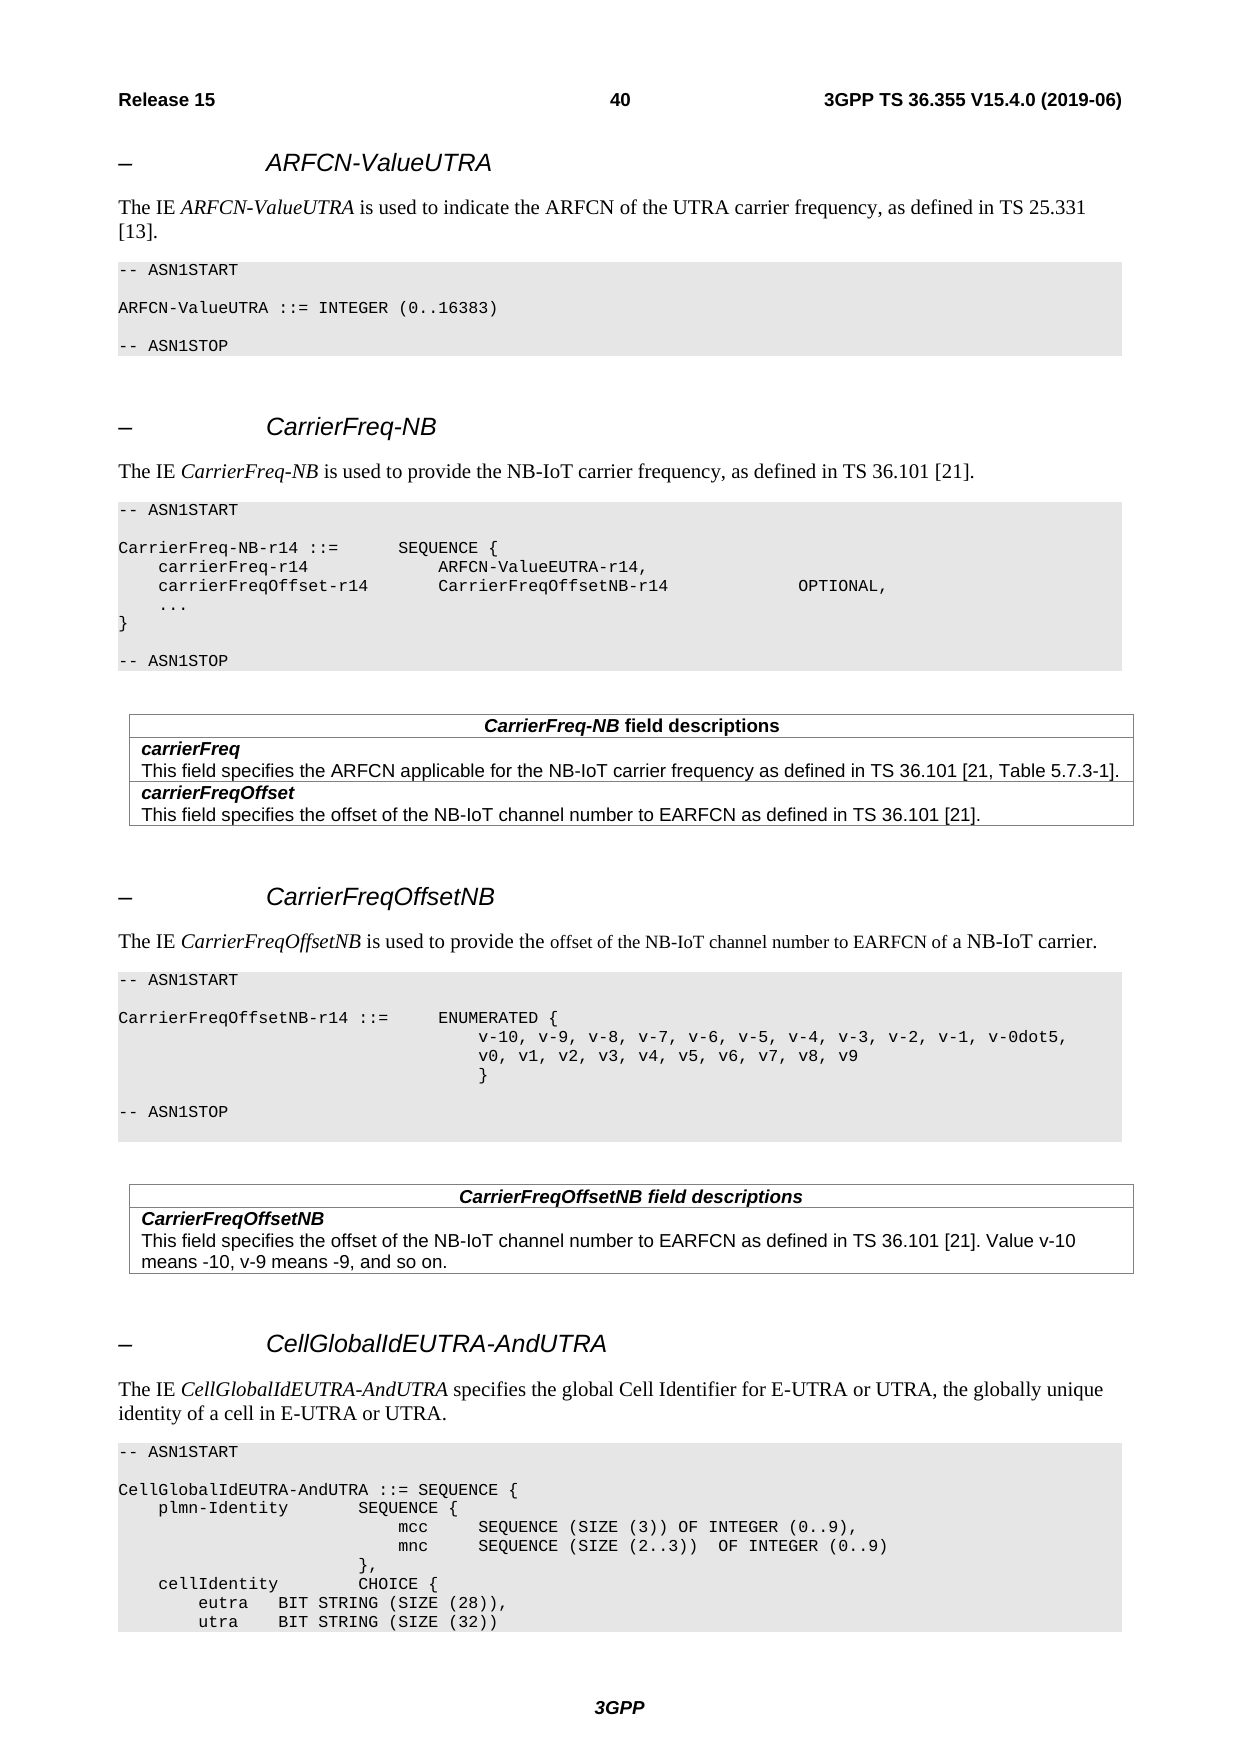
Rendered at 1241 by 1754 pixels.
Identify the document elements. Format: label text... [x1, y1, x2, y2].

text CellGlobalIdEUTRA-AndUTRA ::= SEQUENCE { [118, 1481, 1122, 1500]
text v-10, v-9, v-8, v-7, v-6, v-5, v-4, v-3, v-2, v-1, v-0dot5, [118, 1028, 1122, 1047]
text }, [118, 1557, 1122, 1575]
subtitle – ARFCN-ValueUTRA [118, 147, 1122, 176]
text mnc SEQUENCE (SIZE (2..3)) OF INTEGER (0..9) [118, 1538, 1122, 1557]
text plmn-Identity SEQUENCE { [118, 1500, 1122, 1519]
text carrierFreq-r14 ARFCN-ValueEUTRA-r14, [118, 558, 1122, 577]
text The IE CarrierFreqOffsetNB is used to provide the offset of the NB-IoT channel number to EARFCN of a NB-IoT carrier. [118, 929, 1122, 953]
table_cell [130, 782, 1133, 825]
text -- ASN1START [118, 502, 1122, 521]
subtitle – CarrierFreq-NB [118, 411, 1122, 440]
text utra BIT STRING (SIZE (32)) [118, 1613, 1122, 1632]
text } [118, 1066, 1122, 1085]
text -- ASN1STOP [118, 337, 1122, 356]
text CarrierFreq-NB-r14 ::= SEQUENCE { [118, 539, 1122, 558]
text ... [118, 596, 1122, 615]
text ARFCN-ValueUTRA ::= INTEGER (0..16383) [118, 299, 1122, 318]
text v0, v1, v2, v3, v4, v5, v6, v7, v8, v9 [118, 1047, 1122, 1066]
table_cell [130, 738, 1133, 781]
text cellIdentity CHOICE { [118, 1575, 1122, 1594]
text -- ASN1START [118, 262, 1122, 281]
text The IE ARFCN-ValueUTRA is used to indicate the ARFCN of the UTRA carrier frequency, as defined in TS 25.331 [13]. [118, 195, 1122, 243]
subtitle – CellGlobalIdEUTRA-AndUTRA [118, 1329, 1122, 1358]
text -- ASN1STOP [118, 653, 1122, 671]
text The IE CarrierFreq-NB is used to provide the NB-IoT carrier frequency, as defined in TS 36.101 [21]. [118, 459, 1122, 483]
text The IE CellGlobalIdEUTRA-AndUTRA specifies the global Cell Identifier for E-UTRA or UTRA, the globally unique identity of a cell in E-UTRA or UTRA. [118, 1377, 1122, 1425]
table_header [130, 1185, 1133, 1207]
text -- ASN1START [118, 1443, 1122, 1462]
text eutra BIT STRING (SIZE (28)), [118, 1594, 1122, 1613]
text CarrierFreqOffsetNB-r14 ::= ENUMERATED { [118, 1009, 1122, 1028]
text -- ASN1START [118, 972, 1122, 991]
text mcc SEQUENCE (SIZE (3)) OF INTEGER (0..9), [118, 1519, 1122, 1538]
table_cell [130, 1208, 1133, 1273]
text carrierFreqOffset-r14 CarrierFreqOffsetNB-r14 OPTIONAL, [118, 577, 1122, 596]
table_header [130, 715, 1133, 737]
text – CarrierFreqOffsetNB [118, 882, 1122, 910]
text -- ASN1STOP [118, 1104, 1122, 1123]
text } [118, 615, 1122, 634]
